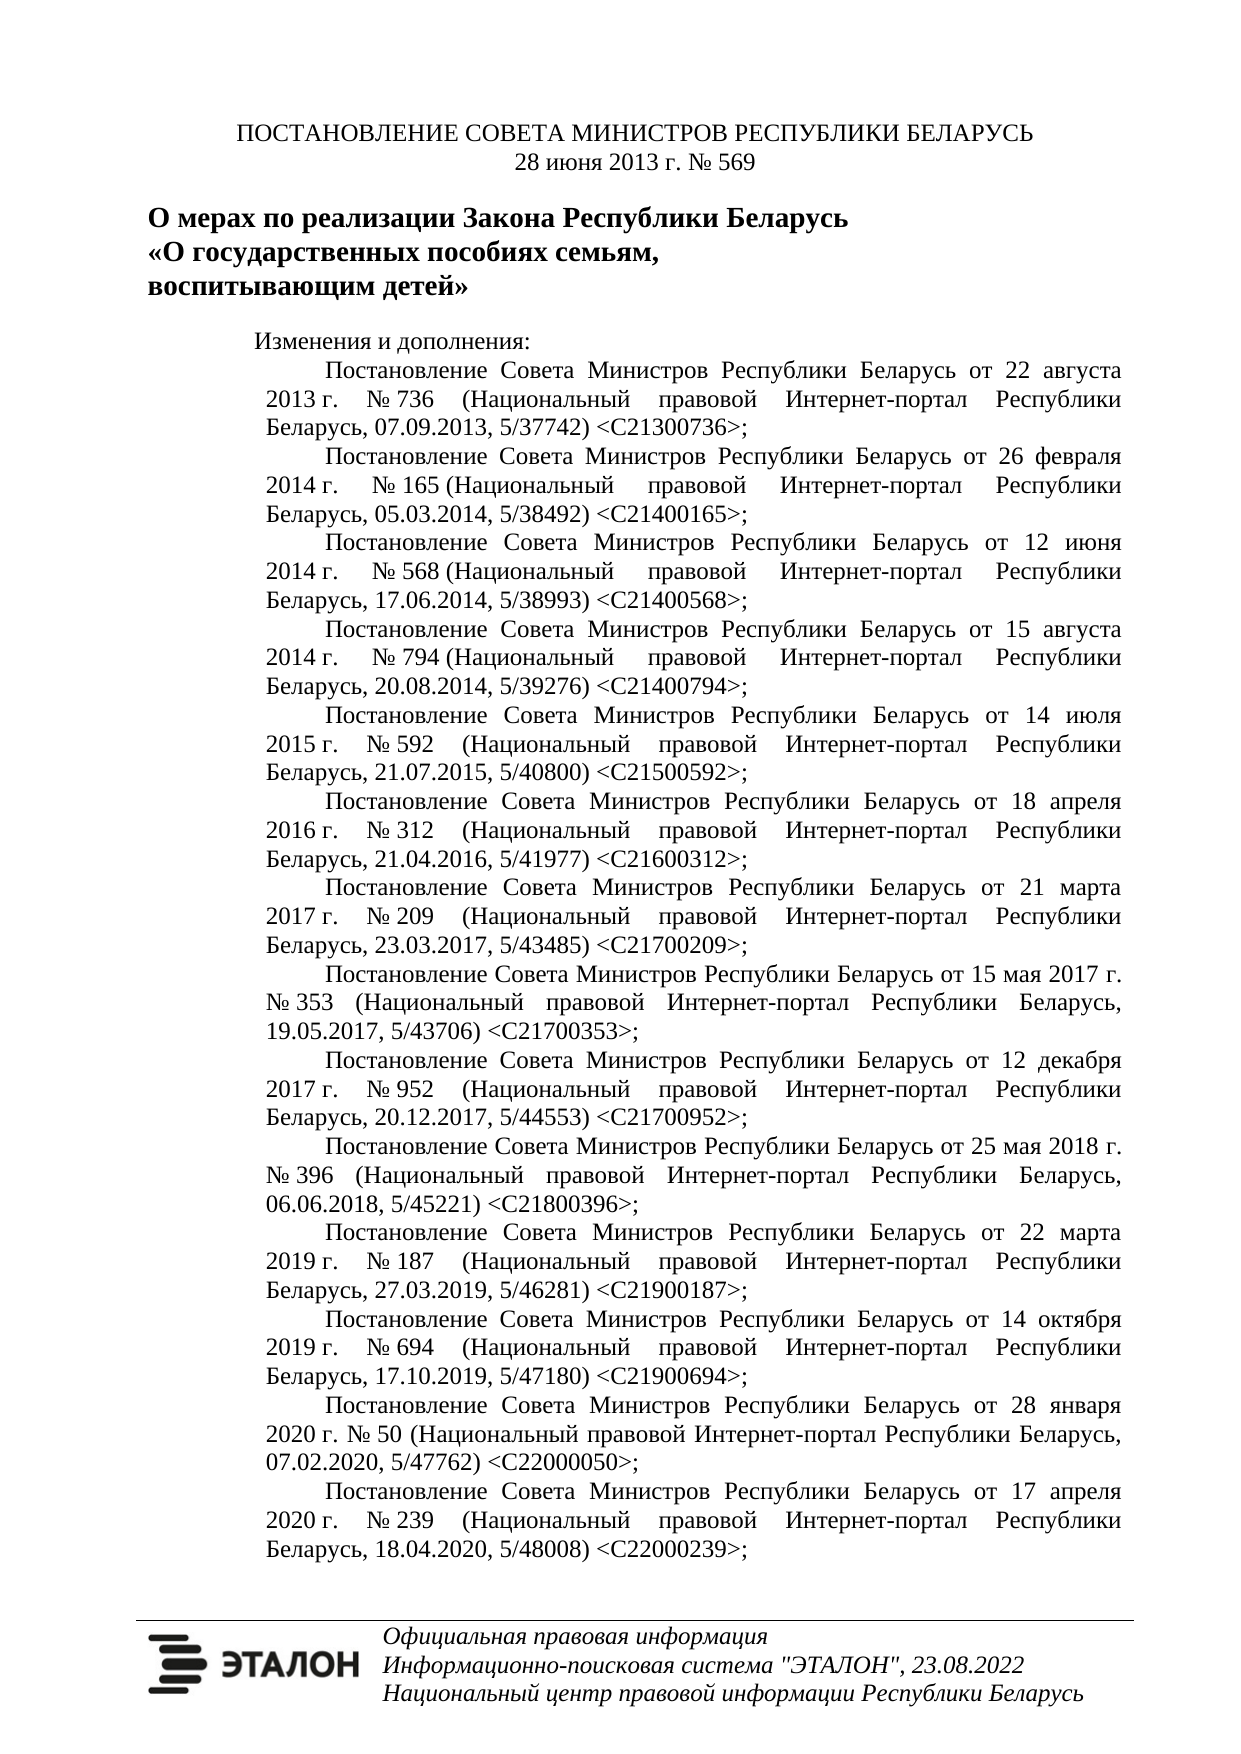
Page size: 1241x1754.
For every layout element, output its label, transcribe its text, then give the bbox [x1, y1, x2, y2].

text Постановление Совета Министров Республики Беларусь от 14 июля 2015 г. № 592 (Национальный правовой Интернет-портал Республики Беларусь, 21.07.2015, 5/40800) <C21500592>; [266, 700, 1122, 786]
text Постановление Совета Министров Республики Беларусь от 14 октября 2019 г. № 694 (Национальный правовой Интернет-портал Республики Беларусь, 17.10.2019, 5/47180) <C21900694>; [266, 1304, 1122, 1390]
text Постановление Совета Министров Республики Беларусь от 12 декабря 2017 г. № 952 (Национальный правовой Интернет-портал Республики Беларусь, 20.12.2017, 5/44553) <C21700952>; [266, 1045, 1122, 1131]
text Постановление Совета Министров Республики Беларусь от 26 февраля 2014 г. № 165 (Национальный правовой Интернет-портал Республики Беларусь, 05.03.2014, 5/38492) <C21400165>; [266, 441, 1122, 527]
text Постановление Совета Министров Республики Беларусь от 18 апреля 2016 г. № 312 (Национальный правовой Интернет-портал Республики Беларусь, 21.04.2016, 5/41977) <C21600312>; [266, 786, 1122, 872]
text Постановление Совета Министров Республики Беларусь от 17 апреля 2020 г. № 239 (Национальный правовой Интернет-портал Республики Беларусь, 18.04.2020, 5/48008) <C22000239>; [266, 1476, 1122, 1562]
text Постановление Совета Министров Республики Беларусь от 15 мая 2017 г. № 353 (Национальный правовой Интернет-портал Республики Беларусь, 19.05.2017, 5/43706) <C21700353>; [266, 959, 1122, 1045]
title О мерах по реализации Закона Республики Беларусь «О государственных пособиях семьям, воспитывающим детей» [147, 201, 886, 301]
text Постановление Совета Министров Республики Беларусь от 15 августа 2014 г. № 794 (Национальный правовой Интернет-портал Республики Беларусь, 20.08.2014, 5/39276) <C21400794>; [266, 614, 1122, 700]
text 28 июня 2013 г. № 569 [147, 147, 1122, 176]
text Постановление Совета Министров Республики Беларусь от 22 марта 2019 г. № 187 (Национальный правовой Интернет-портал Республики Беларусь, 27.03.2019, 5/46281) <C21900187>; [266, 1217, 1122, 1304]
text Изменения и дополнения: [254, 326, 1122, 355]
picture [147, 1632, 360, 1696]
text Постановление Совета Министров Республики Беларусь от 21 марта 2017 г. № 209 (Национальный правовой Интернет-портал Республики Беларусь, 23.03.2017, 5/43485) <C21700209>; [266, 872, 1122, 959]
text Постановление Совета Министров Республики Беларусь от 12 июня 2014 г. № 568 (Национальный правовой Интернет-портал Республики Беларусь, 17.06.2014, 5/38993) <C21400568>; [266, 527, 1122, 614]
text ПОСТАНОВЛЕНИЕ СОВЕТА МИНИСТРОВ РЕСПУБЛИКИ БЕЛАРУСЬ [147, 118, 1122, 147]
text Постановление Совета Министров Республики Беларусь от 28 января 2020 г. № 50 (Национальный правовой Интернет-портал Республики Беларусь, 07.02.2020, 5/47762) <C22000050>; [266, 1390, 1122, 1476]
text Постановление Совета Министров Республики Беларусь от 22 августа 2013 г. № 736 (Национальный правовой Интернет-портал Республики Беларусь, 07.09.2013, 5/37742) <C21300736>; [266, 355, 1122, 441]
text Постановление Совета Министров Республики Беларусь от 25 мая 2018 г. № 396 (Национальный правовой Интернет-портал Республики Беларусь, 06.06.2018, 5/45221) <C21800396>; [266, 1131, 1122, 1217]
